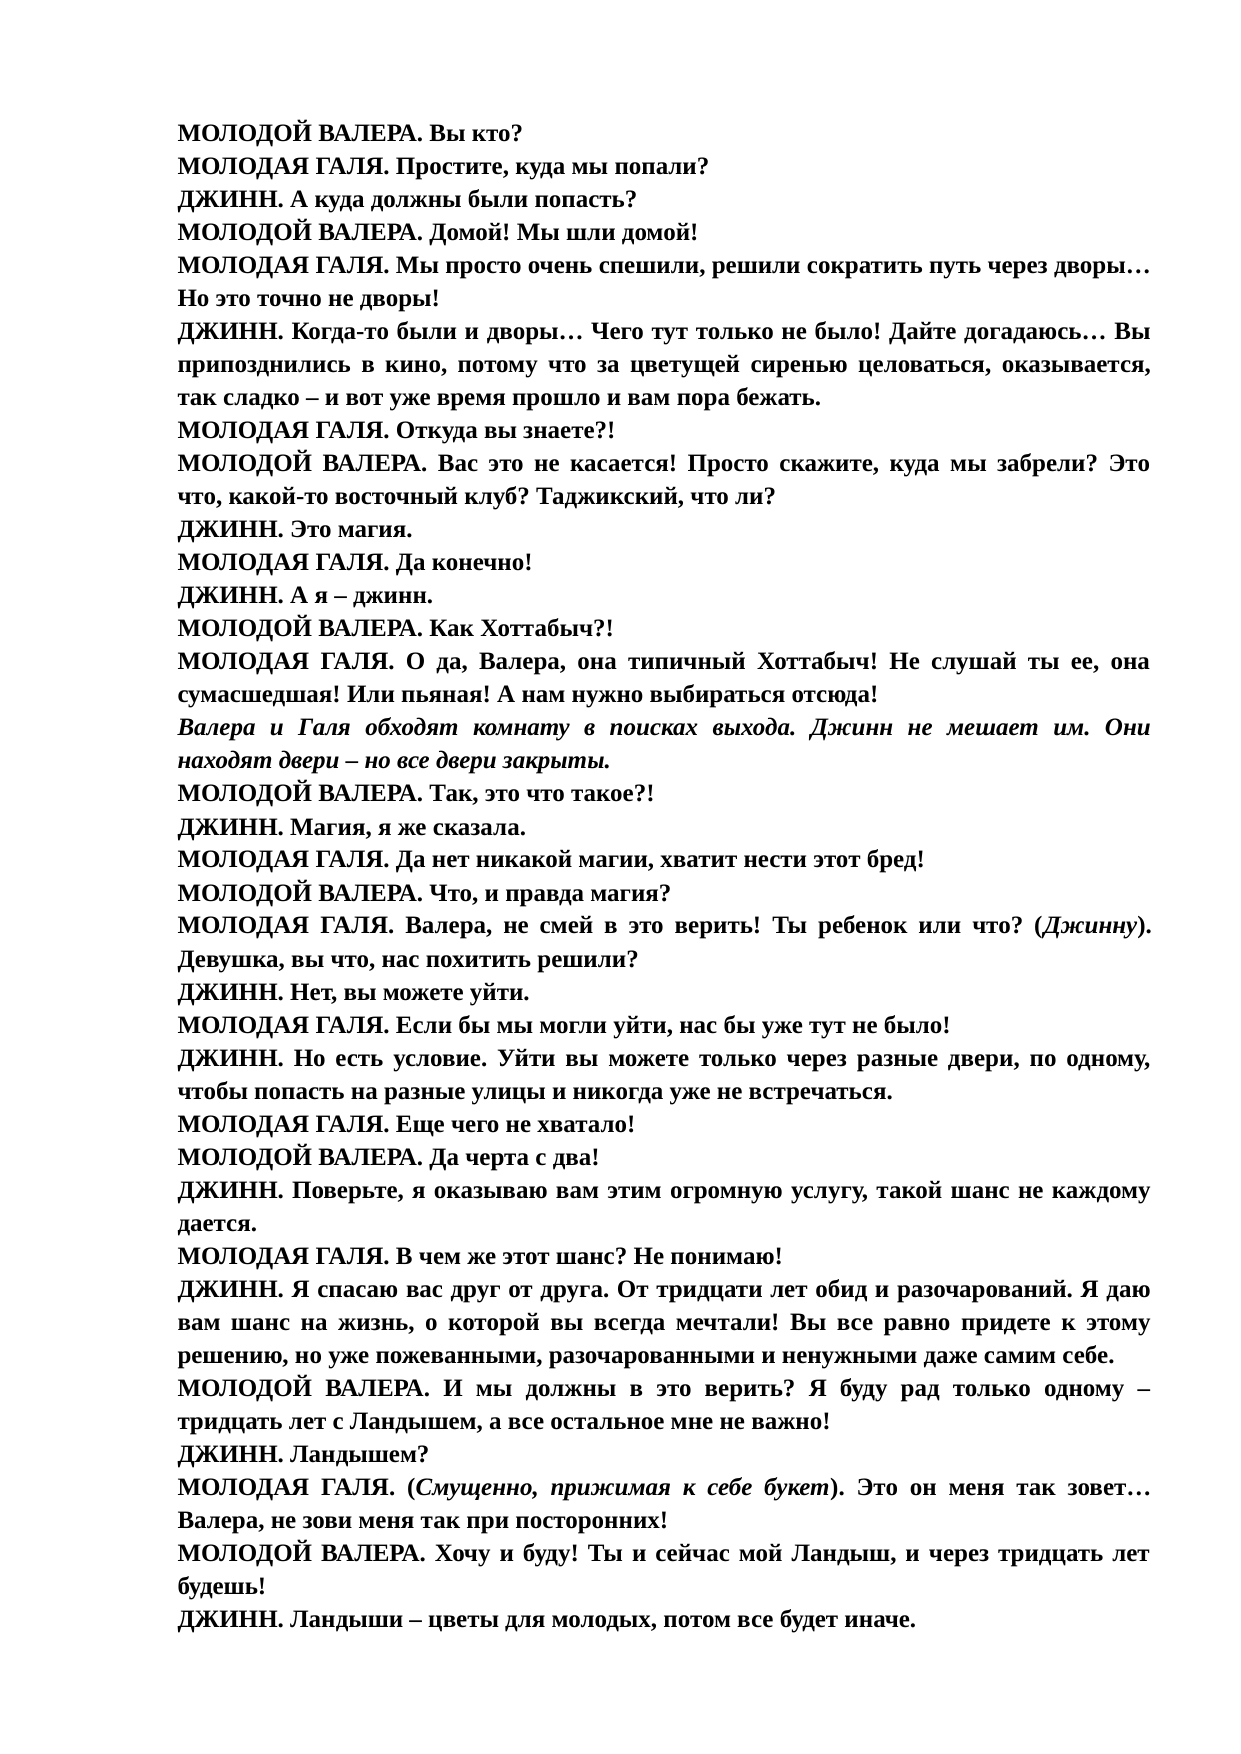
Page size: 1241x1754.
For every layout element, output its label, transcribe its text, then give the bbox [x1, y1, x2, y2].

text МОЛОДАЯ ГАЛЯ. Мы просто очень спешили, решили сократить путь через дворы… Но это точно не дворы! [177, 250, 1152, 312]
text МОЛОДАЯ ГАЛЯ. Да конечно! [177, 547, 1152, 576]
text МОЛОДАЯ ГАЛЯ. О да, Валера, она типичный Хоттабыч! Не слушай ты ее, она сумасшедшая! Или пьяная! А нам нужно выбираться отсюда! [177, 646, 1152, 708]
text ДЖИНН. Но есть условие. Уйти вы можете только через разные двери, по одному, чтобы попасть на разные улицы и никогда уже не встречаться. [177, 1043, 1152, 1104]
text МОЛОДАЯ ГАЛЯ. Если бы мы могли уйти, нас бы уже тут не было! [177, 1010, 1152, 1038]
text ДЖИНН. Магия, я же сказала. [177, 812, 1152, 840]
text МОЛОДОЙ ВАЛЕРА. Вас это не касается! Просто скажите, куда мы забрели? Это что, какой-то восточный клуб? Таджикский, что ли? [177, 448, 1152, 510]
text МОЛОДАЯ ГАЛЯ. В чем же этот шанс? Не понимаю! [177, 1241, 1152, 1269]
text МОЛОДОЙ ВАЛЕРА. Так, это что такое?! [177, 778, 1152, 807]
text МОЛОДАЯ ГАЛЯ. Еще чего не хватало! [177, 1109, 1152, 1137]
text Валера и Галя обходят комнату в поисках выхода. Джинн не мешает им. Они находят двери – но все двери закрыты. [177, 712, 1152, 774]
text МОЛОДОЙ ВАЛЕРА. Да черта с два! [177, 1142, 1152, 1171]
text МОЛОДАЯ ГАЛЯ. Простите, куда мы попали? [177, 151, 1152, 180]
text МОЛОДОЙ ВАЛЕРА. И мы должны в это верить? Я буду рад только одному – тридцать лет с Ландышем, а все остальное мне не важно! [177, 1373, 1152, 1435]
text МОЛОДАЯ ГАЛЯ. (Смущенно, прижимая к себе букет). Это он меня так зовет… Валера, не зови меня так при посторонних! [177, 1472, 1152, 1534]
text ДЖИНН. Ландыши – цветы для молодых, потом все будет иначе. [177, 1604, 1152, 1633]
text ДЖИНН. Это магия. [177, 514, 1152, 543]
text ДЖИНН. А я – джинн. [177, 580, 1152, 609]
text МОЛОДОЙ ВАЛЕРА. Как Хоттабыч?! [177, 613, 1152, 642]
text МОЛОДАЯ ГАЛЯ. Откуда вы знаете?! [177, 415, 1152, 444]
text МОЛОДАЯ ГАЛЯ. Да нет никакой магии, хватит нести этот бред! [177, 844, 1152, 873]
text ДЖИНН. А куда должны были попасть? [177, 184, 1152, 213]
text МОЛОДОЙ ВАЛЕРА. Домой! Мы шли домой! [177, 217, 1152, 246]
text МОЛОДОЙ ВАЛЕРА. Что, и правда магия? [177, 878, 1152, 906]
text ДЖИНН. Ландышем? [177, 1439, 1152, 1468]
text ДЖИНН. Я спасаю вас друг от друга. От тридцати лет обид и разочарований. Я даю вам шанс на жизнь, о которой вы всегда мечтали! Вы все равно придете к этому решению, но уже пожеванными, разочарованными и ненужными даже самим себе. [177, 1274, 1152, 1369]
text ДЖИНН. Когда-то были и дворы… Чего тут только не было! Дайте догадаюсь… Вы припозднились в кино, потому что за цветущей сиренью целоваться, оказывается, так сладко – и вот уже время прошло и вам пора бежать. [177, 316, 1152, 411]
text МОЛОДОЙ ВАЛЕРА. Вы кто? [177, 118, 1152, 147]
text ДЖИНН. Поверьте, я оказываю вам этим огромную услугу, такой шанс не каждому дается. [177, 1175, 1152, 1237]
text МОЛОДОЙ ВАЛЕРА. Хочу и буду! Ты и сейчас мой Ландыш, и через тридцать лет будешь! [177, 1538, 1152, 1600]
text ДЖИНН. Нет, вы можете уйти. [177, 977, 1152, 1005]
text МОЛОДАЯ ГАЛЯ. Валера, не смей в это верить! Ты ребенок или что? (Джинну). Девушка, вы что, нас похитить решили? [177, 911, 1152, 972]
